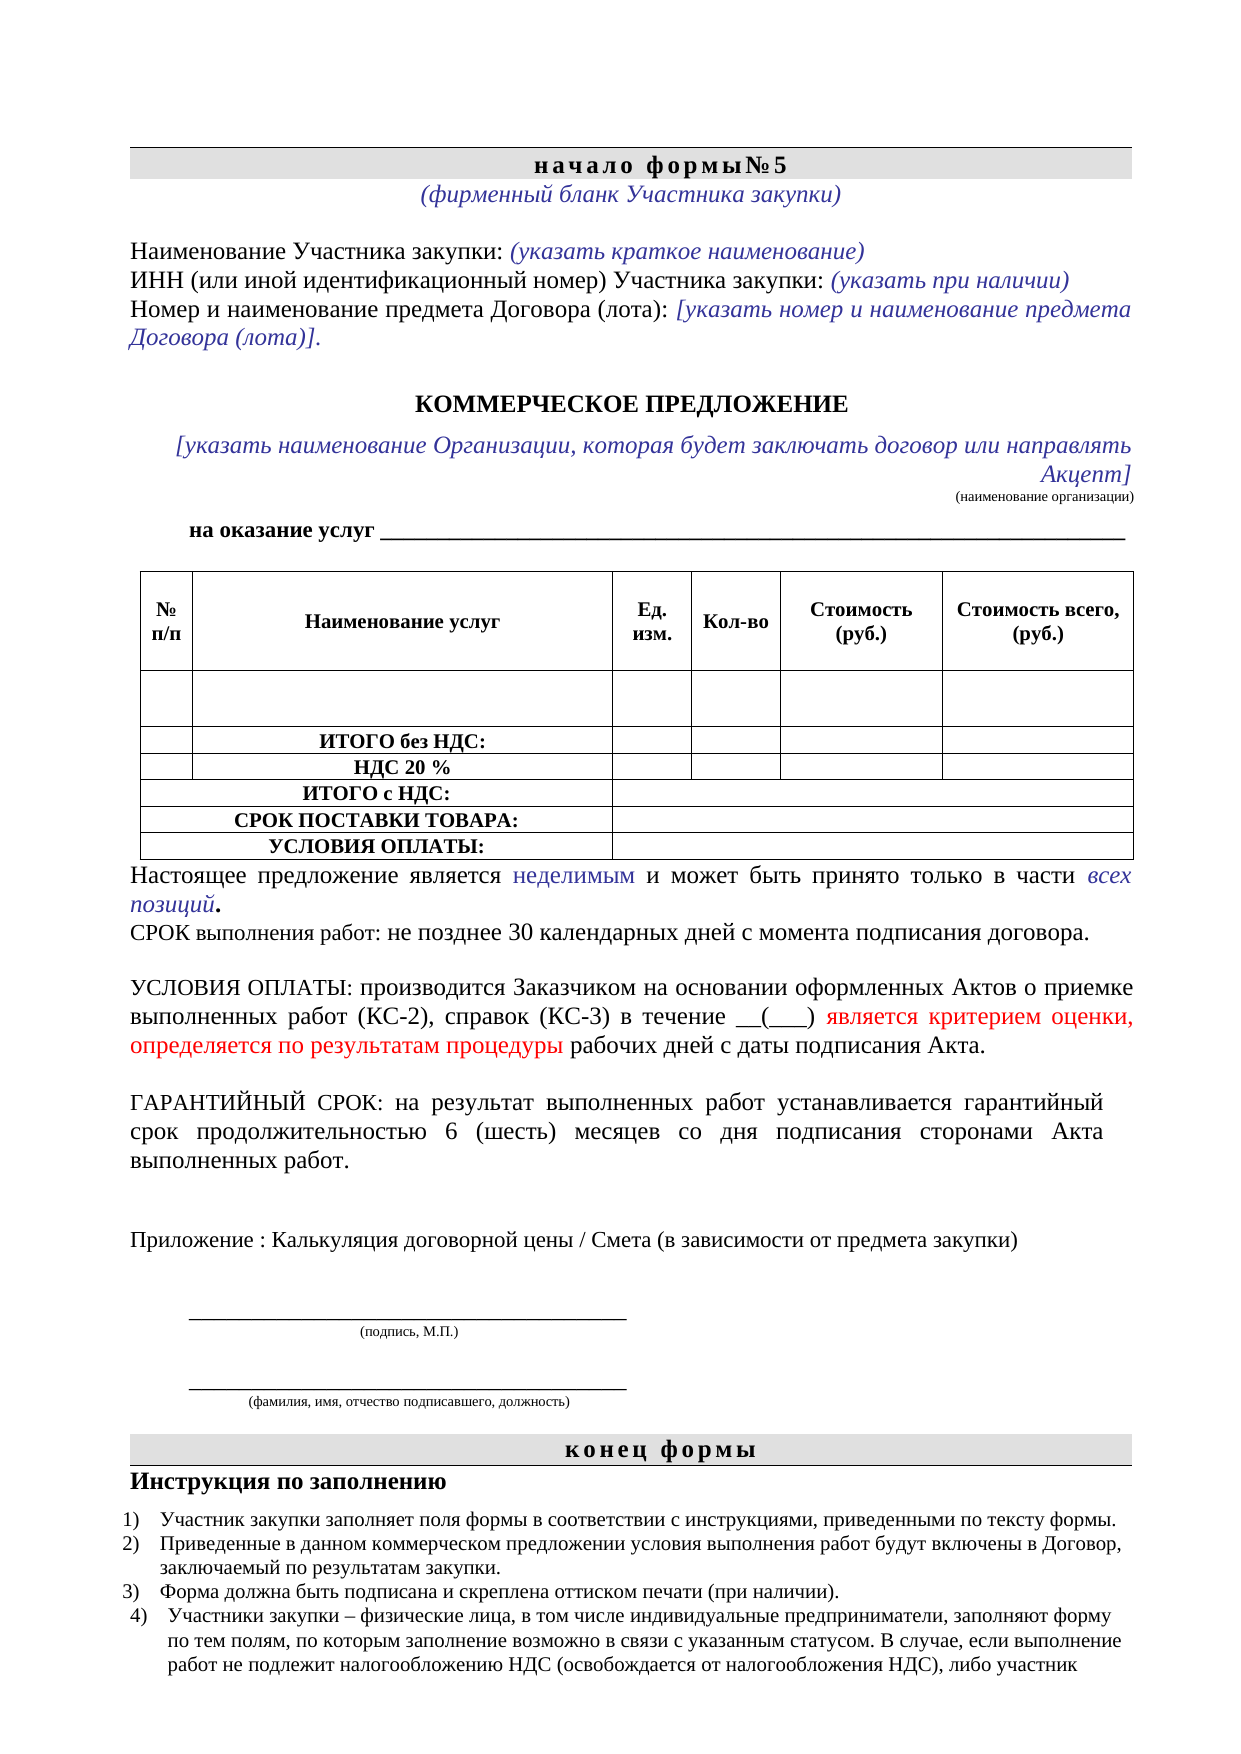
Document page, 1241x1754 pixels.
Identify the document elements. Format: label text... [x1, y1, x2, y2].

text ГАРАНТИЙНЫЙ СРОК: на результат выполненных работ устанавливается гарантийный срок продолжительностью 6 (шесть) месяцев со дня подписания сторонами Акта выполненных работ. [130, 1087, 1104, 1174]
text Инструкция по заполнению [130, 1466, 1134, 1495]
table_cell [141, 671, 192, 726]
table_cell [781, 671, 942, 726]
text ___________________________________ [130, 1364, 629, 1393]
table_cell [613, 807, 1133, 832]
table_cell [943, 754, 1133, 779]
table_header Стоимость (руб.) [781, 572, 942, 670]
table_cell [692, 671, 780, 726]
text Настоящее предложение является неделимым и может быть принято только в части всех позиций. [130, 860, 1134, 917]
table_cell [613, 833, 1133, 859]
text начало формы№5 [130, 148, 1132, 179]
text (фирменный бланк Участника закупки) [130, 179, 1134, 207]
table_cell [141, 727, 192, 753]
table_cell ИТОГО без НДС: [193, 727, 612, 753]
table_cell [613, 754, 691, 779]
table_cell НДС 20 % [193, 754, 612, 779]
list Приведенные в данном коммерческом предложении условия выполнения работ будут включены в Договор, заключаемый по результатам закупки. [122, 1531, 1134, 1579]
text (наименование организации) [130, 487, 1134, 516]
table_header № п/п [141, 572, 192, 670]
table_header Кол-во [692, 572, 780, 670]
text СРОК выполнения работ: не позднее 30 календарных дней с момента подписания договора. [130, 917, 1134, 946]
table_cell [193, 671, 612, 726]
table_cell [692, 754, 780, 779]
text ИНН (или иной идентификационный номер) Участника закупки: (указать при наличии) [130, 265, 1134, 294]
table_cell [141, 754, 192, 779]
text ___________________________________ [130, 1294, 629, 1323]
table_cell ИТОГО с НДС: [141, 780, 612, 806]
text (подпись, М.П.) [130, 1323, 629, 1352]
table_header Стоимость всего, (руб.) [943, 572, 1133, 670]
table_cell [613, 671, 691, 726]
table_cell [943, 727, 1133, 753]
table_cell [781, 754, 942, 779]
text Приложение : Калькуляция договорной цены / Смета (в зависимости от предмета закупки) [130, 1226, 1134, 1253]
list Участник закупки заполняет поля формы в соответствии с инструкциями, приведенными по тексту формы. [122, 1507, 1134, 1531]
text конец формы [130, 1434, 1132, 1465]
table_header Наименование услуг [193, 572, 612, 670]
table_header Ед. изм. [613, 572, 691, 670]
table_cell СРОК ПОСТАВКИ ТОВАРА: [141, 807, 612, 832]
table_cell [613, 727, 691, 753]
table_cell УСЛОВИЯ ОПЛАТЫ: [141, 833, 612, 859]
table_cell [692, 727, 780, 753]
text (фамилия, имя, отчество подписавшего, должность) [130, 1393, 629, 1422]
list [130, 1603, 1134, 1676]
text Номер и наименование предмета Договора (лота): [указать номер и наименование предмета Договора (лота)]. [130, 294, 1134, 351]
text УСЛОВИЯ ОПЛАТЫ: производится Заказчиком на основании оформленных Актов о приемке выполненных работ (КС-2), справок (КС-3) в течение __(___) является критерием оценки, определяется по результатам процедуры рабочих дней с даты подписания Акта. [130, 972, 1134, 1059]
text [указать наименование Организации, которая будет заключать договор или направлять Акцепт] [130, 430, 1134, 487]
text Коммерческое предложение [130, 389, 1134, 417]
table_cell [781, 727, 942, 753]
list Форма должна быть подписана и скреплена оттиском печати (при наличии). [122, 1579, 1134, 1603]
text на оказание услуг _________________________________________________________________ [130, 516, 1134, 542]
text Наименование Участника закупки: (указать краткое наименование) [130, 236, 1134, 265]
table_cell [613, 780, 1133, 806]
table_cell [943, 671, 1133, 726]
